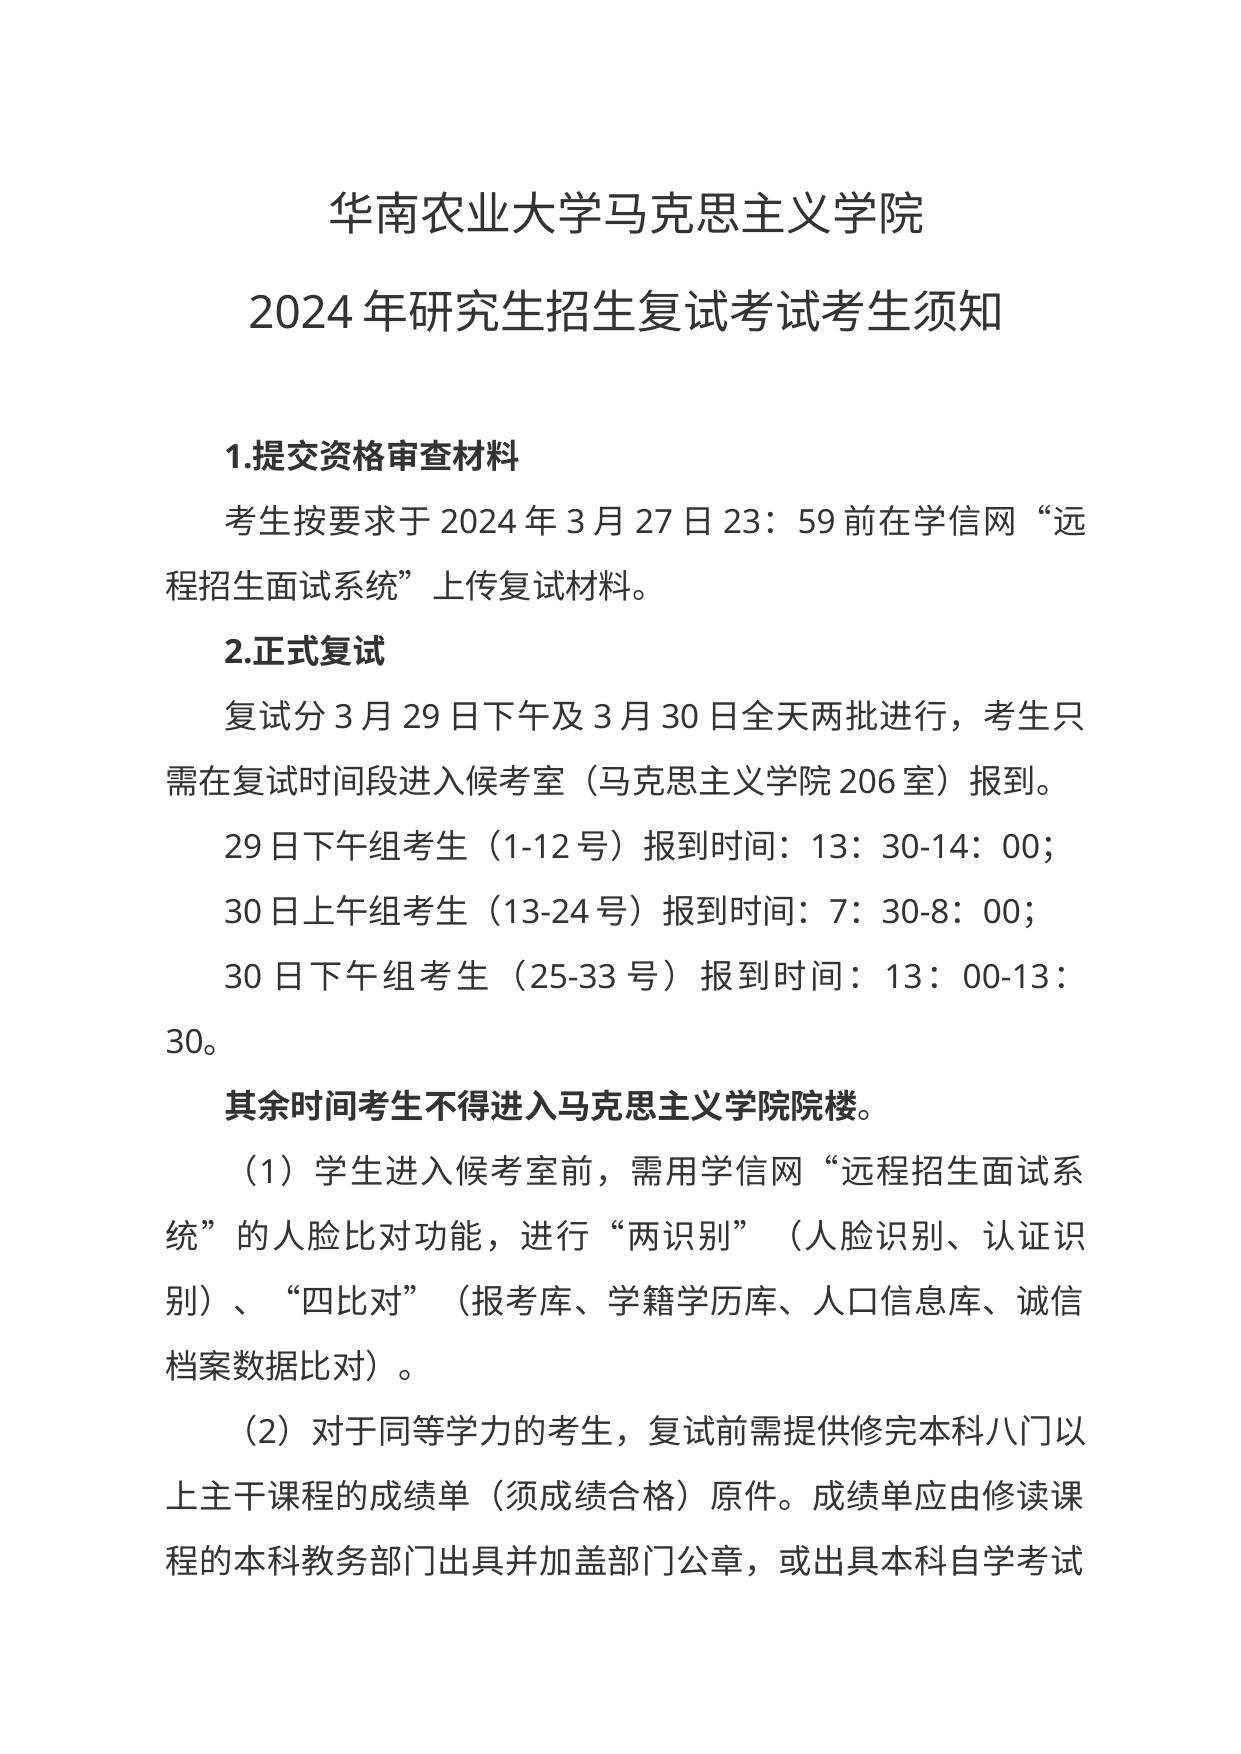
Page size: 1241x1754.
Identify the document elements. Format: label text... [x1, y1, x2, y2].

text 1.提交资格审查材料 [165, 422, 1087, 487]
text 考生按要求于2024年3月27日23：59前在学信网“远程招生面试系统”上传复试材料。 [165, 487, 1087, 617]
text 2.正式复试 [165, 617, 1087, 682]
text 30日上午组考生（13-24号）报到时间：7：30-8：00； [165, 877, 1087, 942]
text 其余时间考生不得进入马克思主义学院院楼。 [165, 1072, 1087, 1137]
text 29日下午组考生（1-12号）报到时间：13：30-14：00； [165, 812, 1087, 877]
text 复试分3月29日下午及3月30日全天两批进行，考生只需在复试时间段进入候考室（马克思主义学院206室）报到。 [165, 682, 1087, 812]
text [165, 1397, 1087, 1592]
text （1）学生进入候考室前，需用学信网“远程招生面试系统”的人脸比对功能，进行“两识别”（人脸识别、认证识别）、“四比对”（报考库、学籍学历库、人口信息库、诚信档案数据比对）。 [165, 1137, 1087, 1397]
text 华南农业大学马克思主义学院 [165, 162, 1087, 259]
text 2024年研究生招生复试考试考生须知 [165, 259, 1087, 357]
text 30日下午组考生（25-33号）报到时间：13：00-13：30。 [165, 942, 1087, 1072]
